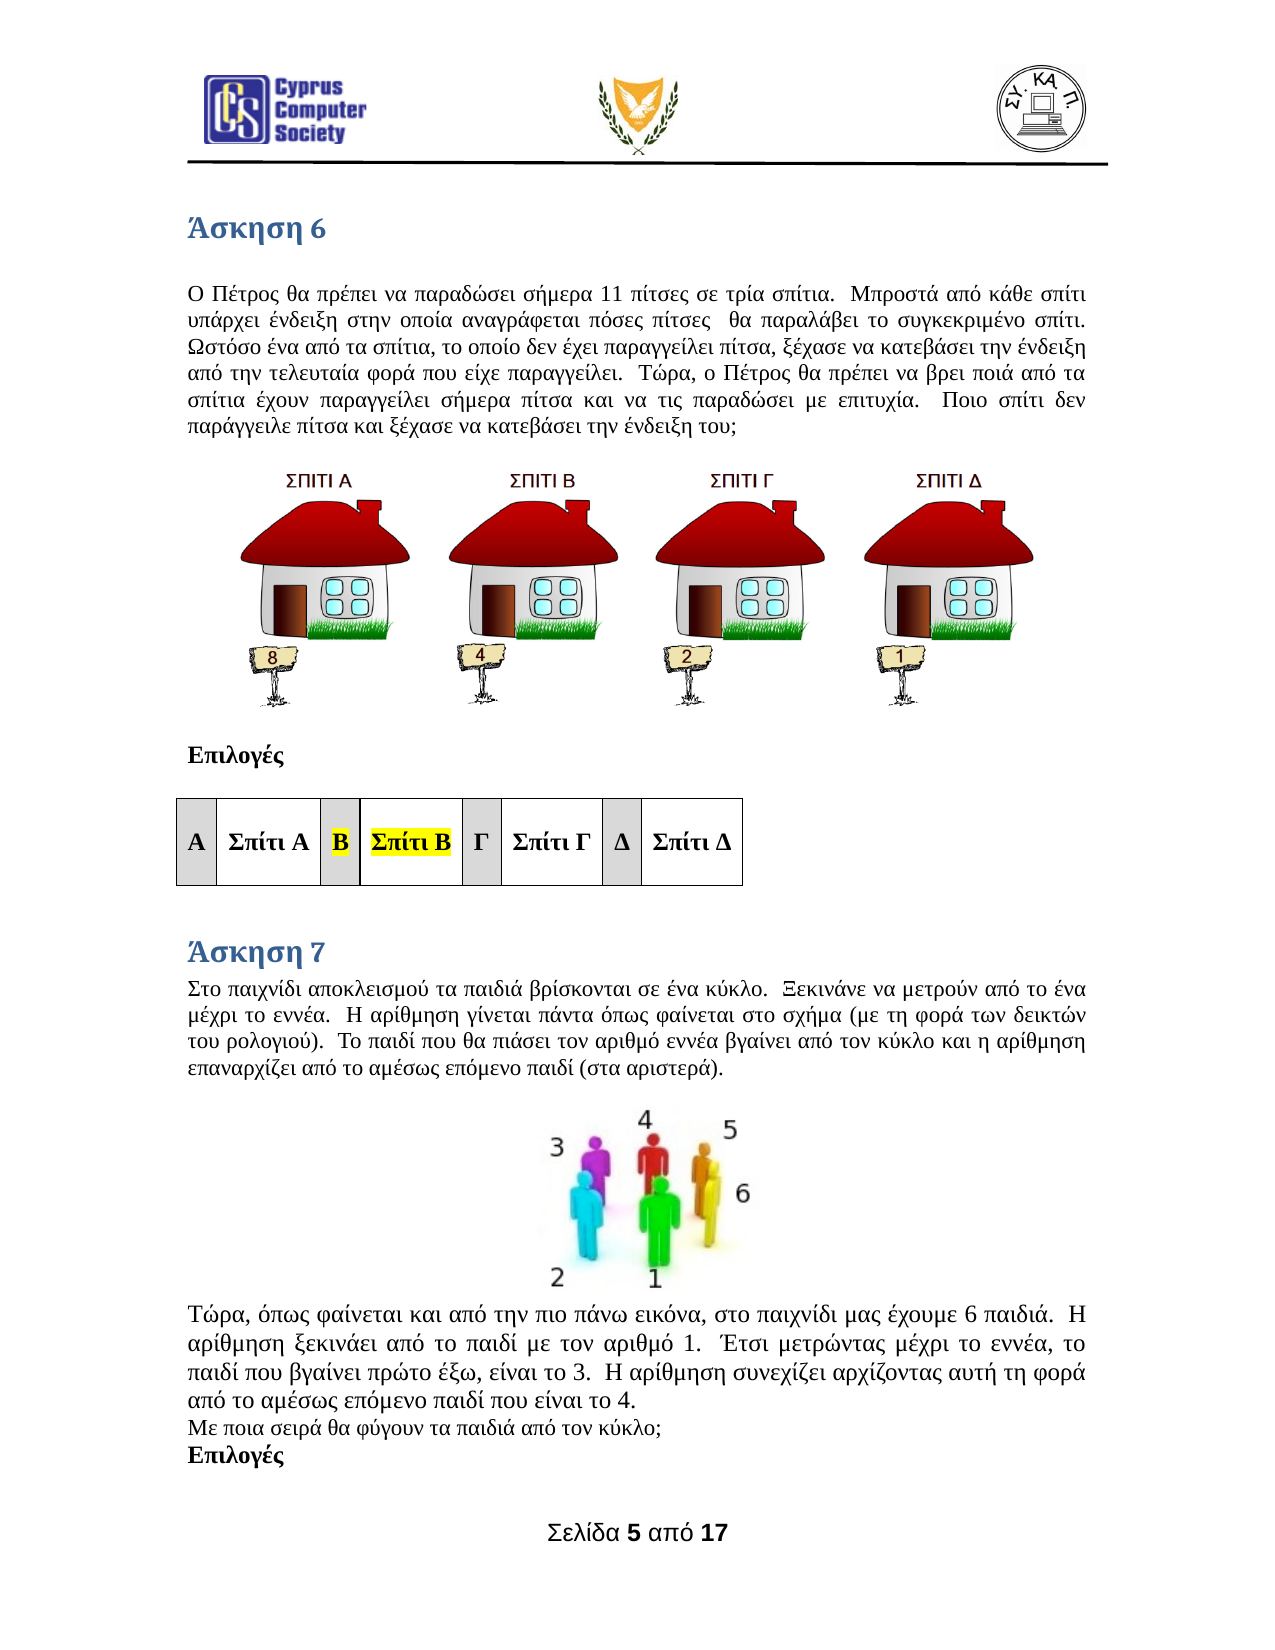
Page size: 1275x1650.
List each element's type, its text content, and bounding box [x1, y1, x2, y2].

table_header Α [177, 799, 216, 885]
subtitle Άσκηση 6 [187, 212, 1087, 246]
text Ο Πέτρος θα πρέπει να παραδώσει σήμερα 11 πίτσες σε τρία σπίτια. Μπροστά από κάθε σπίτι υπάρχει ένδειξη στην οποία αναγράφεται πόσες πίτσες θα παραλάβει το συγκεκριμένο σπίτι. Ωστόσο ένα από τα σπίτια, το οποίο δεν έχει παραγγείλει πίτσα, ξέχασε να κατεβάσει την ένδειξη από την τελευταία φορά που είχε παραγγείλει. Τώρα, ο Πέτρος θα πρέπει να βρει ποιά από τα σπίτια έχουν παραγγείλει σήμερα πίτσα και να τις παραδώσει με επιτυχία. Ποιο σπίτι δεν παράγγειλε πίτσα και ξέχασε να κατεβάσει την ένδειξη του; [187, 280, 1087, 438]
table_header Β [321, 799, 359, 885]
table_header Σπίτι Β [361, 799, 462, 885]
picture [204, 75, 367, 144]
subtitle Άσκηση 7 [187, 936, 1087, 969]
picture [235, 467, 1040, 714]
text Τώρα, όπως φαίνεται και από την πιο πάνω εικόνα, στο παιχνίδι μας έχουμε 6 παιδιά. Η αρίθμηση ξεκινάει από το παιδί με τον αριθμό 1. Έτσι μετρώντας μέχρι το εννέα, το παιδί που βγαίνει πρώτο έξω, είναι το 3. Η αρίθμηση συνεχίζει αρχίζοντας αυτή τη φορά από το αμέσως επόμενο παιδί που είναι το 4. [187, 1299, 1087, 1414]
text Με ποια σειρά θα φύγουν τα παιδιά από τον κύκλο; [187, 1414, 1087, 1440]
table_header Σπίτι Γ [502, 799, 602, 885]
text Στο παιχνίδι αποκλεισμού τα παιδιά βρίσκονται σε ένα κύκλο. Ξεκινάνε να μετρούν από το ένα μέχρι το εννέα. Η αρίθμηση γίνεται πάντα όπως φαίνεται στο σχήμα (με τη φορά των δεικτών του ρολογιού). Το παιδί που θα πιάσει τον αριθμό εννέα βγαίνει από τον κύκλο και η αρίθμηση επαναρχίζει από το αμέσως επόμενο παιδί (στα αριστερά). [187, 974, 1087, 1080]
table_header Δ [603, 799, 641, 885]
picture [994, 64, 1088, 152]
table_header Σπίτι Δ [642, 799, 742, 885]
picture [597, 75, 679, 153]
table_header Σπίτι Α [217, 799, 320, 885]
text Επιλογές [187, 1440, 1087, 1469]
text Επιλογές [187, 740, 1087, 769]
table_header Γ [463, 799, 501, 885]
